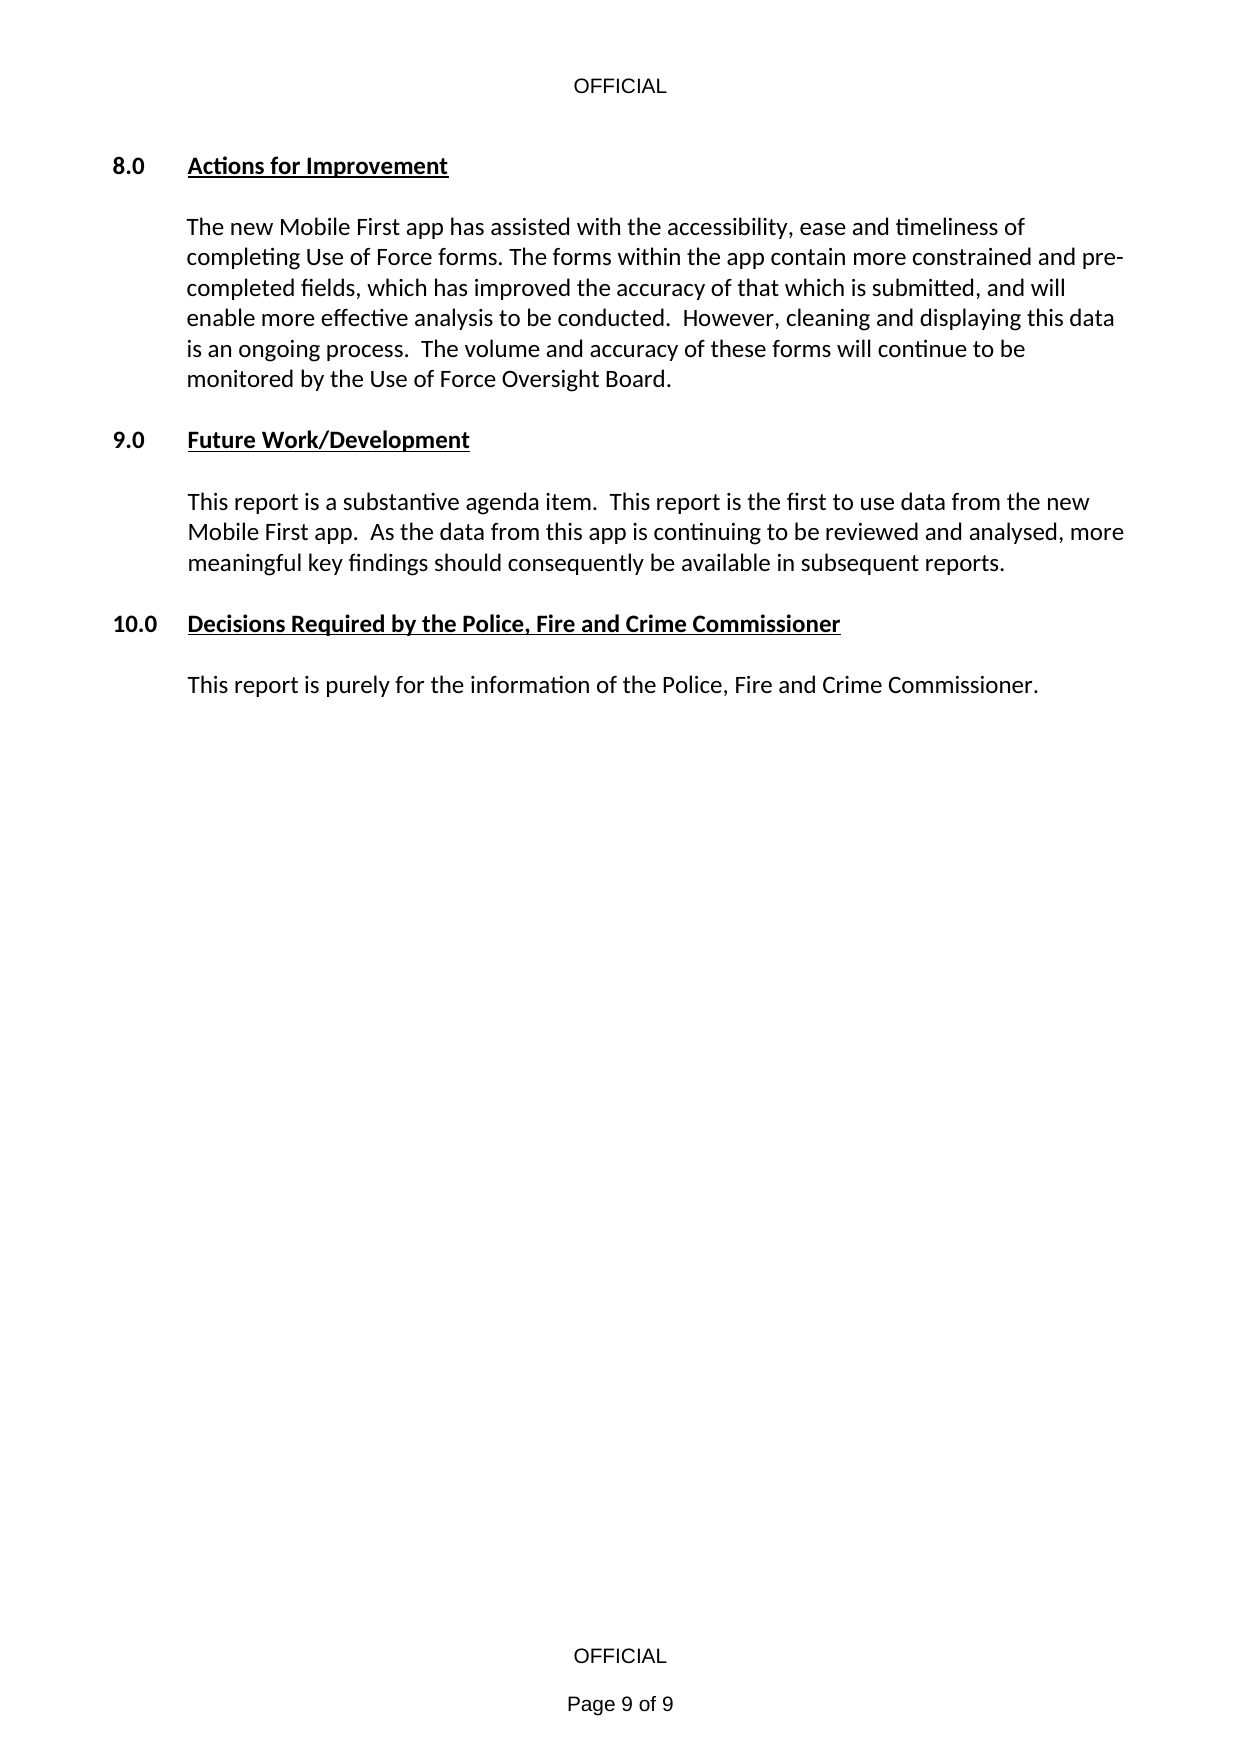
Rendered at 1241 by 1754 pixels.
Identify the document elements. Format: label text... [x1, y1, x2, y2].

text This report is purely for the information of the Police, Fire and Crime Commissioner. [187, 669, 1128, 699]
text This report is a substantive agenda item. This report is the first to use data from the new Mobile First app. As the data from this app is continuing to be reviewed and analysed, more meaningful key findings should consequently be available in subsequent reports. [187, 486, 1128, 577]
text 8.0 Actions for Improvement [112, 150, 1128, 181]
text The new Mobile First app has assisted with the accessibility, ease and timeliness of completing Use of Force forms. The forms within the app contain more constrained and pre-completed fields, which has improved the accuracy of that which is submitted, and will enable more effective analysis to be conducted. However, cleaning and displaying this data is an ongoing process. The volume and accuracy of these forms will continue to be monitored by the Use of Force Oversight Board. [186, 211, 1128, 394]
text 9.0 Future Work/Development [112, 425, 1128, 455]
text 10.0 Decisions Required by the Police, Fire and Crime Commissioner [112, 608, 1128, 638]
